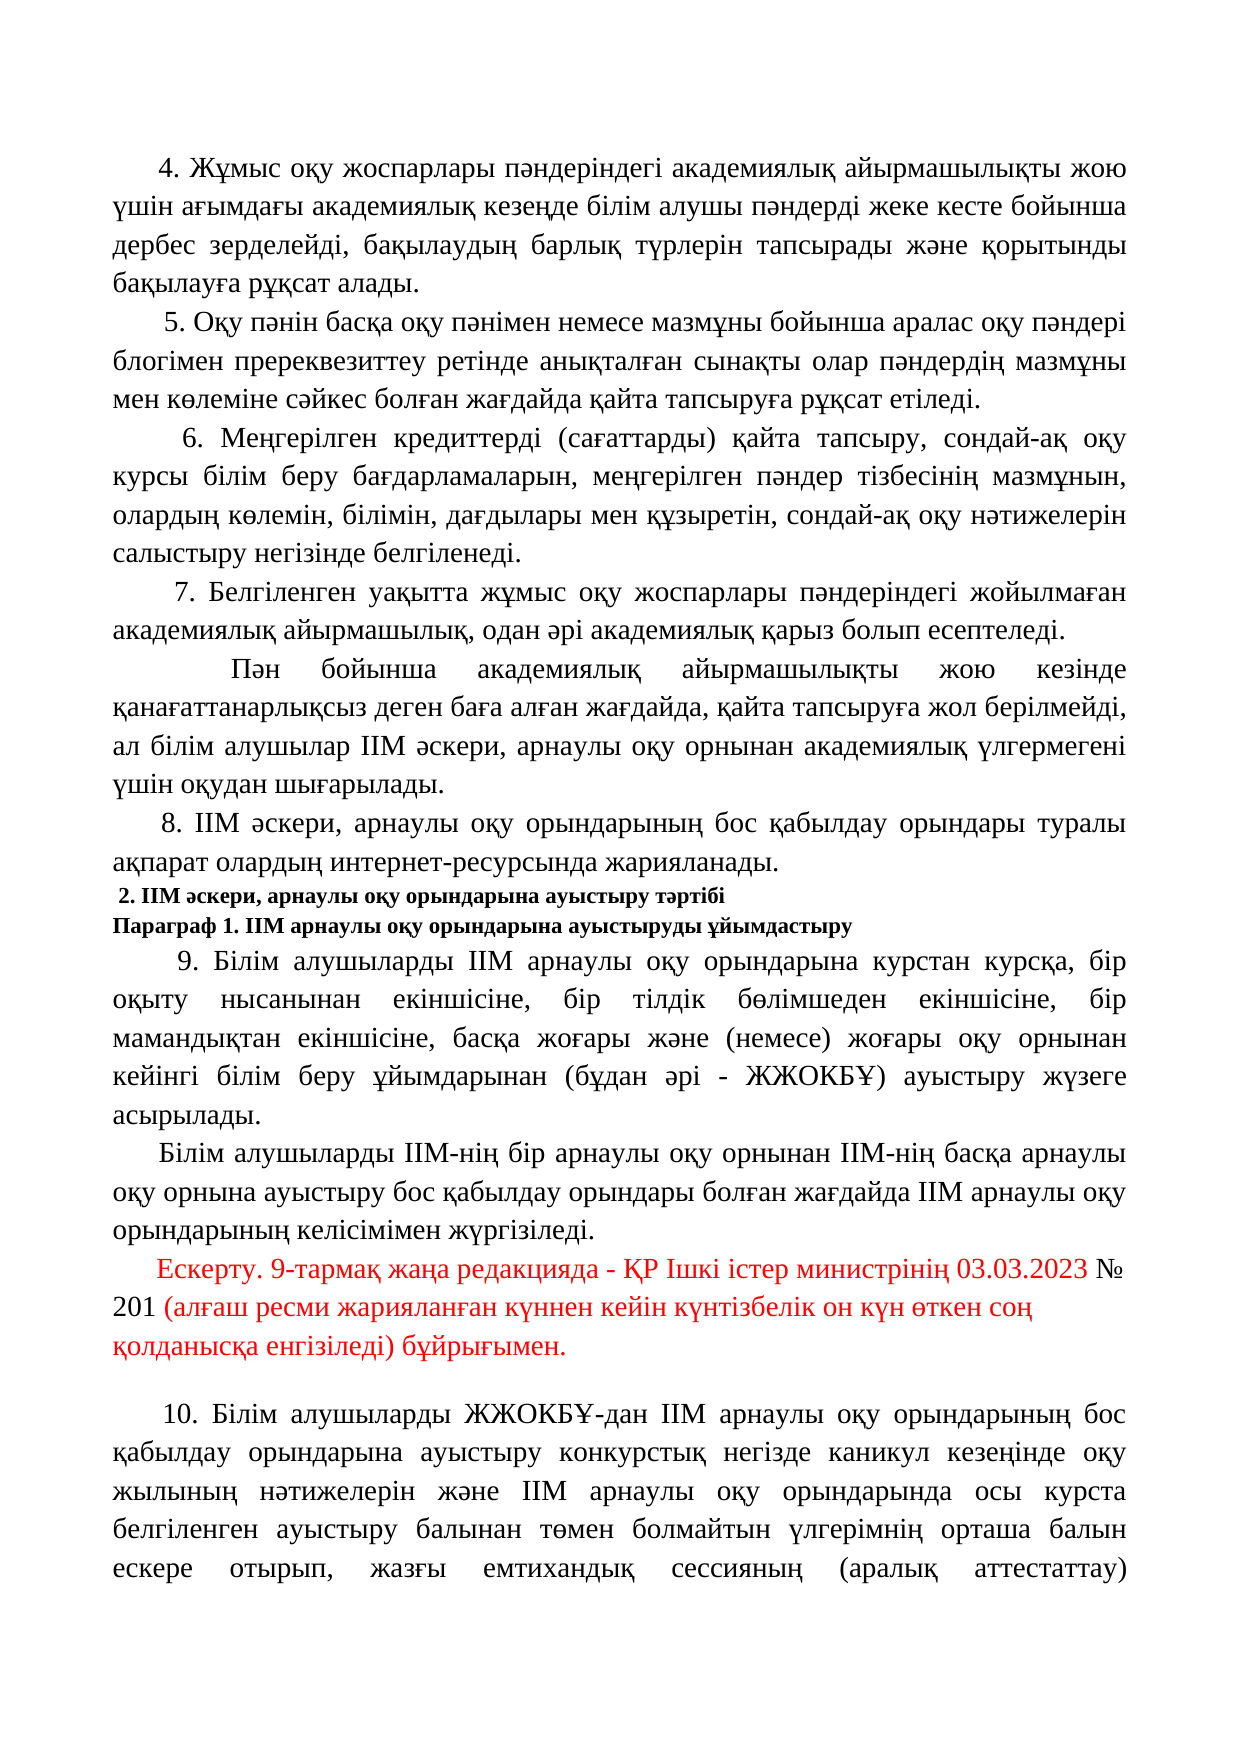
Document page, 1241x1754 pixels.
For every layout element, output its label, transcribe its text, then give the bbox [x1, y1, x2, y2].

text 4. Жұмыс оқу жоспарлары пәндеріндегі академиялық айырмашылықты жою үшін ағымдағы академиялық кезеңде білім алушы пәндерді жеке кесте бойынша дербес зерделейді, бақылаудың барлық түрлерін тапсырады және қорытынды бақылауға рұқсат алады. [112, 150, 1128, 299]
text 6. Меңгерілген кредиттерді (сағаттарды) қайта тапсыру, сондай-ақ оқу курсы білім беру бағдарламаларын, меңгерілген пәндер тізбесінің мазмұнын, олардың көлемін, білімін, дағдылары мен құзыретін, сондай-ақ оқу нәтижелерін салыстыру негізінде белгіленеді. [112, 420, 1128, 569]
text Пән бойынша академиялық айырмашылықты жою кезінде қанағаттанарлықсыз деген баға алған жағдайда, қайта тапсыруға жол берілмейді, ал білім алушылар ІІМ әскери, арнаулы оқу орнынан академиялық үлгермегені үшін оқудан шығарылады. [112, 651, 1128, 800]
text 9. Білім алушыларды ІІМ арнаулы оқу орындарына курстан курсқа, бір оқыту нысанынан екіншісіне, бір тілдік бөлімшеден екіншісіне, бір мамандықтан екіншісіне, басқа жоғары және (немесе) жоғары оқу орнынан кейінгі білім беру ұйымдарынан (бұдан әрі - ЖЖОКБҰ) ауыстыру жүзеге асырылады. [112, 943, 1128, 1130]
text Білім алушыларды ІІМ-нің бір арнаулы оқу орнынан ІІМ-нің басқа арнаулы оқу орнына ауыстыру бос қабылдау орындары болған жағдайда ІІМ арнаулы оқу орындарының келісімімен жүргізіледі. [112, 1135, 1128, 1246]
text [112, 1396, 1128, 1583]
text 7. Белгіленген уақытта жұмыс оқу жоспарлары пәндеріндегі жойылмаған академиялық айырмашылық, одан әрі академиялық қарыз болып есептеледі. [112, 574, 1128, 646]
text 2. ІІМ әскери, арнаулы оқу орындарына ауыстыру тәртібі Параграф 1. ІІМ арнаулы оқу орындарына ауыстыруды ұйымдастыру [112, 882, 1128, 939]
text Ескерту. 9-тармақ жаңа редакцияда - ҚР Ішкі істер министрінің 03.03.2023 № 201 (алғаш ресми жарияланған күннен кейін күнтізбелік он күн өткен соң қолданысқа енгізіледі) бұйрығымен. [112, 1251, 1128, 1392]
text 5. Оқу пәнін басқа оқу пәнімен немесе мазмұны бойынша аралас оқу пәндері блогімен пререквезиттеу ретінде анықталған сынақты олар пәндердің мазмұны мен көлеміне сәйкес болған жағдайда қайта тапсыруға рұқсат етіледі. [112, 304, 1128, 415]
text 8. ІІМ әскери, арнаулы оқу орындарының бос қабылдау орындары туралы ақпарат олардың интернет-ресурсында жарияланады. [112, 805, 1128, 877]
